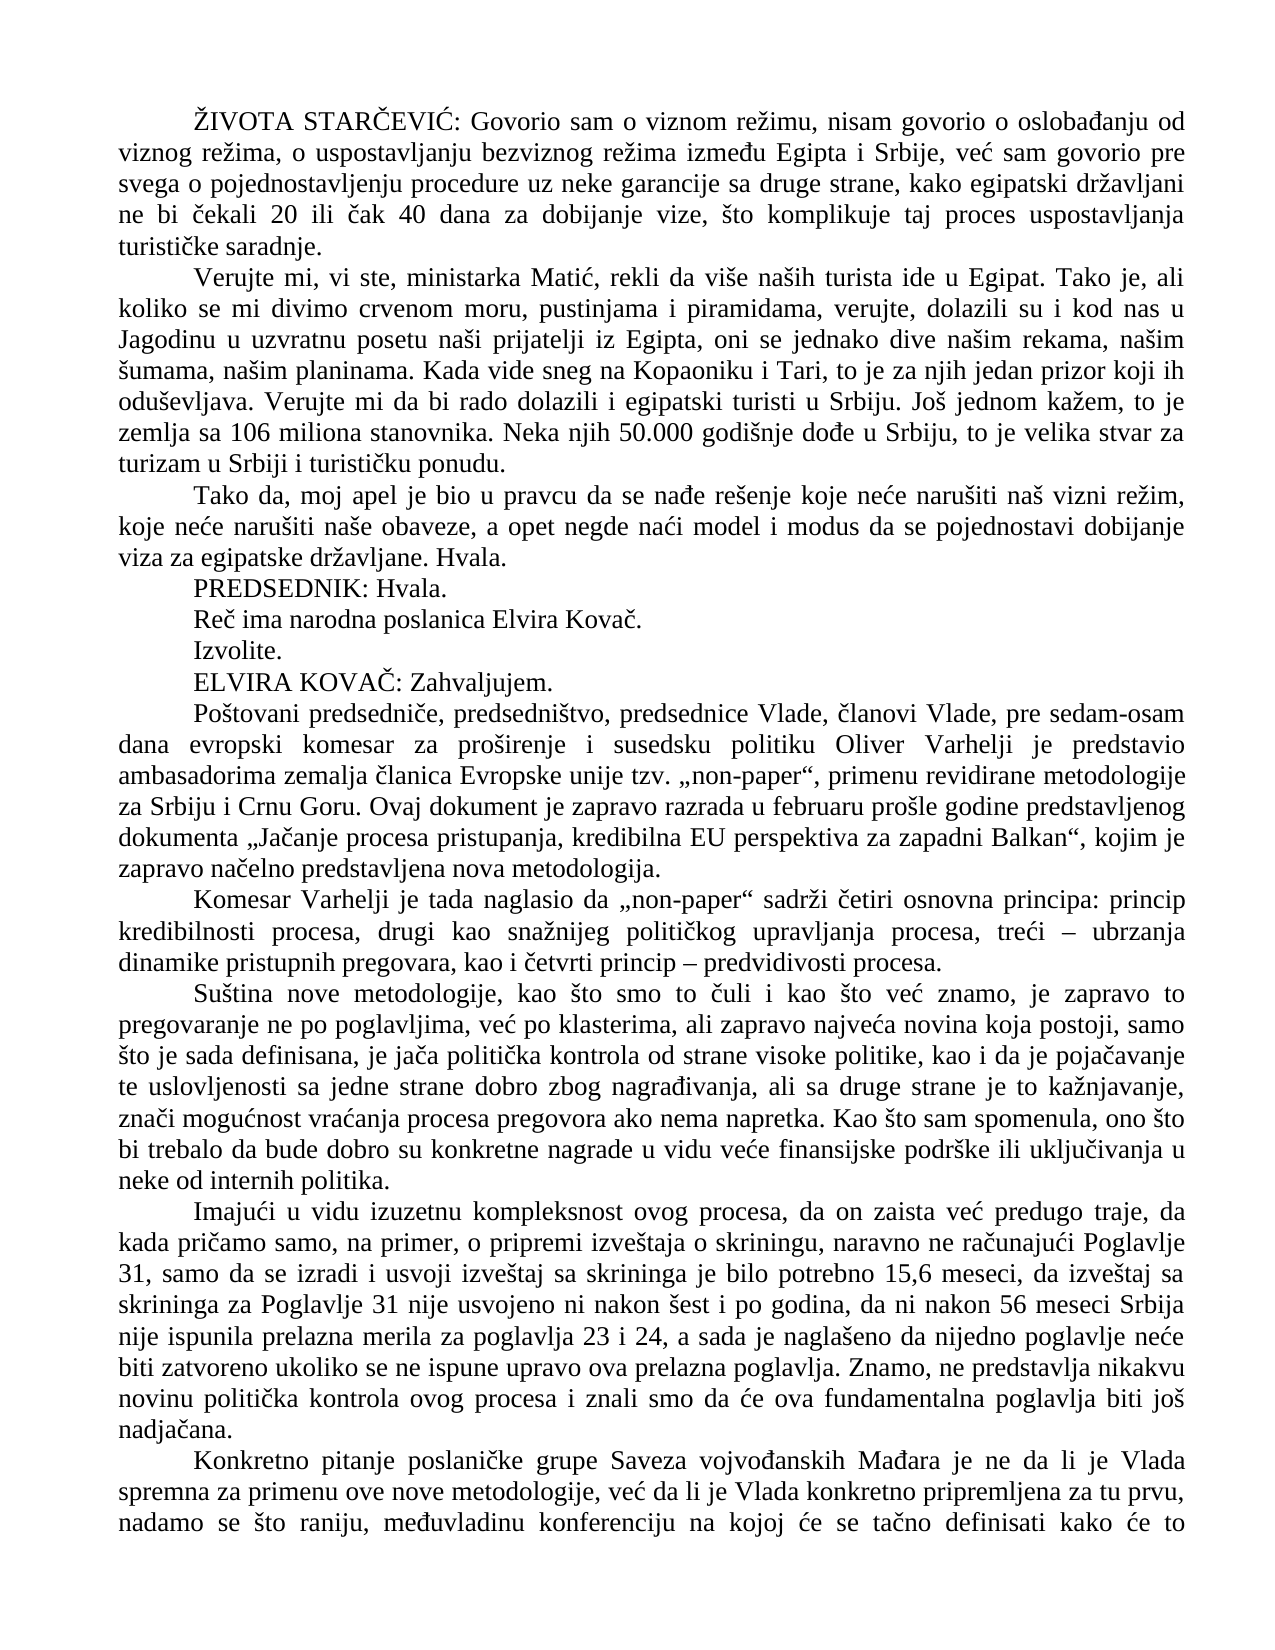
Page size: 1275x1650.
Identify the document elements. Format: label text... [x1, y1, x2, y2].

text Imajući u vidu izuzetnu kompleksnost ovog procesa, da on zaista već predugo traje, da kada pričamo samo, na primer, o pripremi izveštaja o skriningu, naravno ne računajući Poglavlje 31, samo da se izradi i usvoji izveštaj sa skrininga je bilo potrebno 15,6 meseci, da izveštaj sa skrininga za Poglavlje 31 nije usvojeno ni nakon šest i po godina, da ni nakon 56 meseci Srbija nije ispunila prelazna merila za poglavlja 23 i 24, a sada je naglašeno da nijedno poglavlje neće biti zatvoreno ukoliko se ne ispune upravo ova prelazna poglavlja. Znamo, ne predstavlja nikakvu novinu politička kontrola ovog procesa i znali smo da će ova fundamentalna poglavlja biti još nadjačana. [118, 1195, 1186, 1444]
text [118, 1444, 1186, 1538]
text ŽIVOTA STARČEVIĆ: Govorio sam o viznom režimu, nisam govorio o oslobađanju od viznog režima, o uspostavljanju bezviznog režima između Egipta i Srbije, već sam govorio pre svega o pojednostavljenju procedure uz neke garancije sa druge strane, kako egipatski državljani ne bi čekali 20 ili čak 40 dana za dobijanje vize, što komplikuje taj proces uspostavljanja turističke saradnje. [118, 105, 1186, 261]
text Izvolite. [118, 634, 1186, 666]
text Komesar Varhelji je tada naglasio da „non-paper“ sadrži četiri osnovna principa: princip kredibilnosti procesa, drugi kao snažnijeg političkog upravljanja procesa, treći – ubrzanja dinamike pristupnih pregovara, kao i četvrti princip – predvidivosti procesa. [118, 884, 1186, 977]
text Reč ima narodna poslanica Elvira Kovač. [118, 603, 1186, 634]
text Suština nove metodologije, kao što smo to čuli i kao što već znamo, je zapravo to pregovaranje ne po poglavljima, već po klasterima, ali zapravo najveća novina koja postoji, samo što je sada definisana, je jača politička kontrola od strane visoke politike, kao i da je pojačavanje te uslovljenosti sa jedne strane dobro zbog nagrađivanja, ali sa druge strane je to kažnjavanje, znači mogućnost vraćanja procesa pregovora ako nema napretka. Kao što sam spomenula, ono što bi trebalo da bude dobro su konkretne nagrade u vidu veće finansijske podrške ili uključivanja u neke od internih politika. [118, 977, 1186, 1195]
text PREDSEDNIK: Hvala. [118, 572, 1186, 603]
text Poštovani predsedniče, predsedništvo, predsednice Vlade, članovi Vlade, pre sedam-osam dana evropski komesar za proširenje i susedsku politiku Oliver Varhelji je predstavio ambasadorima zemalja članica Evropske unije tzv. „non-paper“, primenu revidirane metodologije za Srbiju i Crnu Goru. Ovaj dokument je zapravo razrada u februaru prošle godine predstavljenog dokumenta „Jačanje procesa pristupanja, kredibilna EU perspektiva za zapadni Balkan“, kojim je zapravo načelno predstavljena nova metodologija. [118, 697, 1186, 884]
text Verujte mi, vi ste, ministarka Matić, rekli da više naših turista ide u Egipat. Tako je, ali koliko se mi divimo crvenom moru, pustinjama i piramidama, verujte, dolazili su i kod nas u Jagodinu u uzvratnu posetu naši prijatelji iz Egipta, oni se jednako dive našim rekama, našim šumama, našim planinama. Kada vide sneg na Kopaoniku i Tari, to je za njih jedan prizor koji ih oduševljava. Verujte mi da bi rado dolazili i egipatski turisti u Srbiju. Još jednom kažem, to je zemlja sa 106 miliona stanovnika. Neka njih 50.000 godišnje dođe u Srbiju, to je velika stvar za turizam u Srbiji i turističku ponudu. [118, 261, 1186, 479]
text ELVIRA KOVAČ: Zahvaljujem. [118, 666, 1186, 697]
text Tako da, moj apel je bio u pravcu da se nađe rešenje koje neće narušiti naš vizni režim, koje neće narušiti naše obaveze, a opet negde naći model i modus da se pojednostavi dobijanje viza za egipatske državljane. Hvala. [118, 479, 1186, 572]
